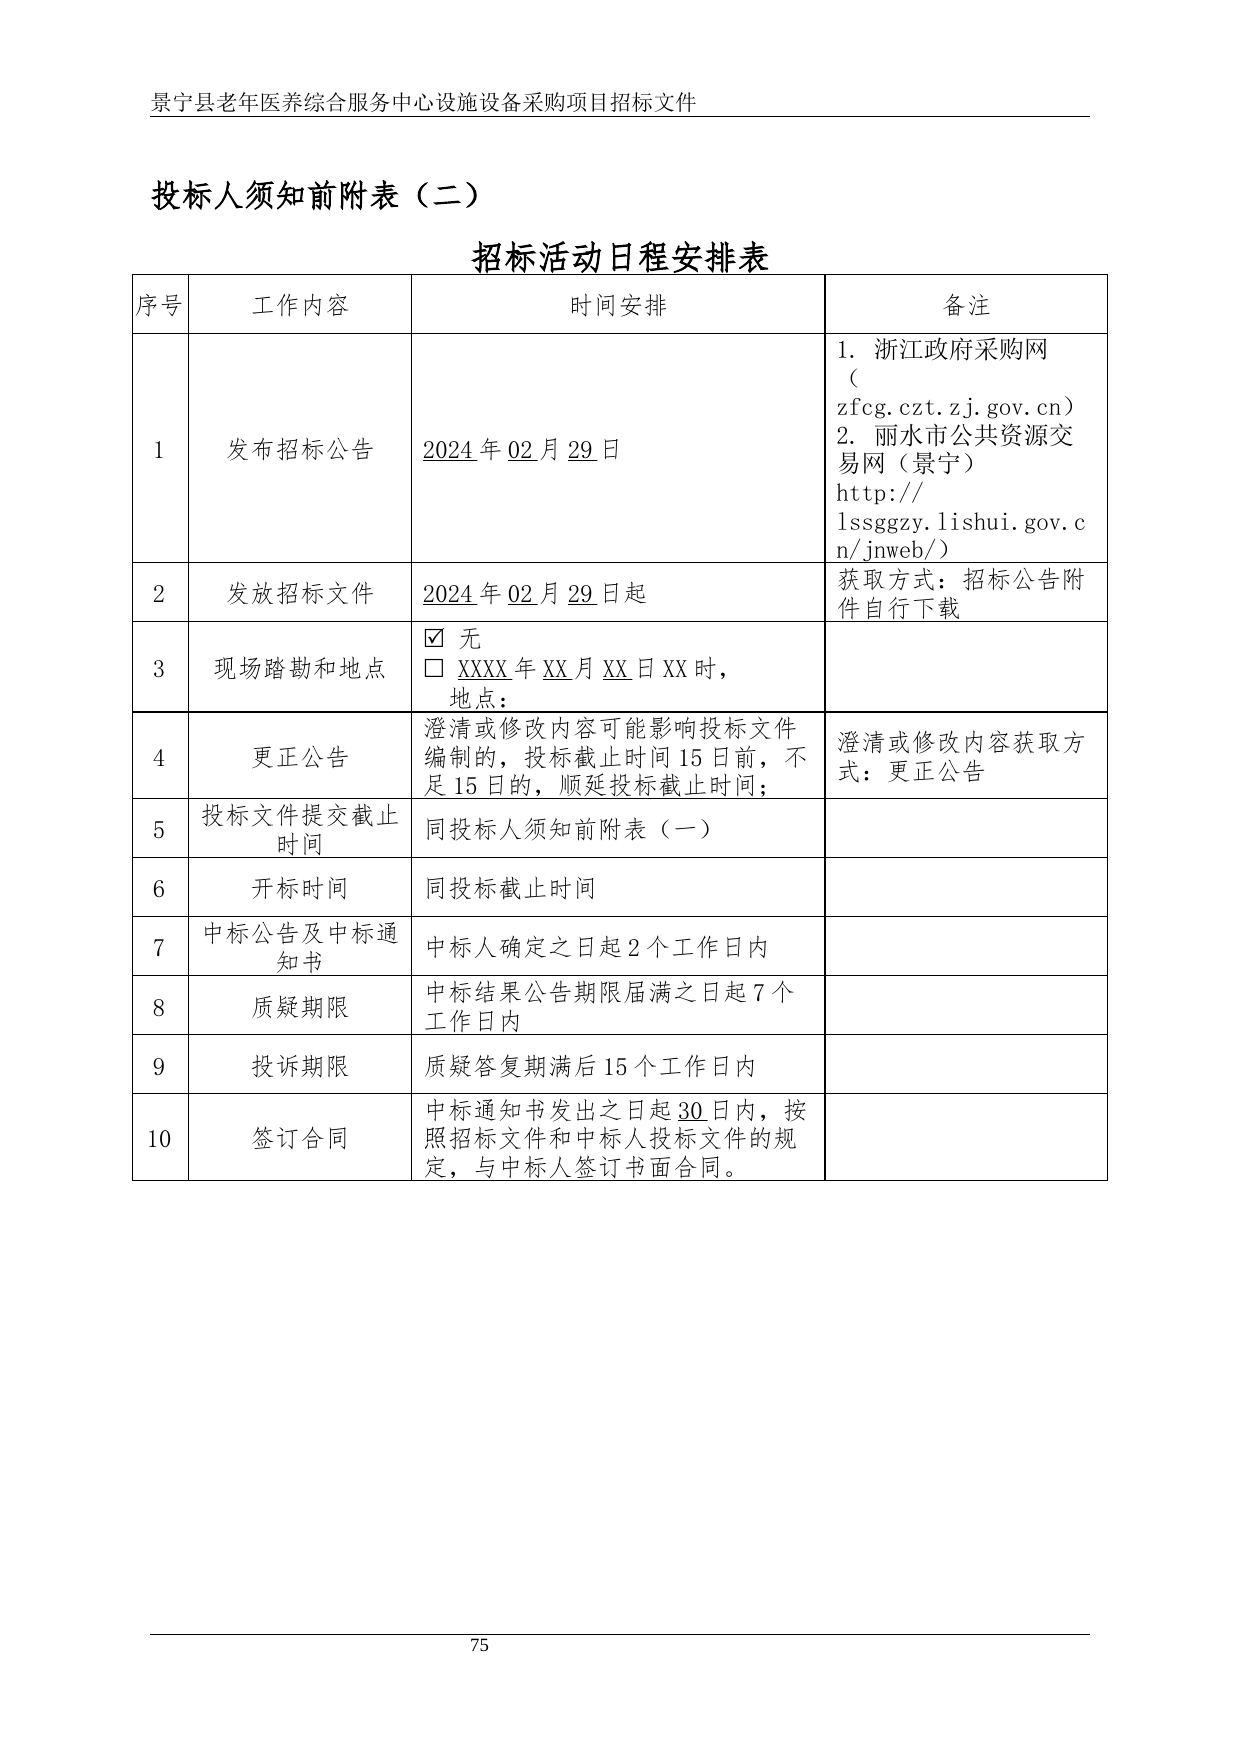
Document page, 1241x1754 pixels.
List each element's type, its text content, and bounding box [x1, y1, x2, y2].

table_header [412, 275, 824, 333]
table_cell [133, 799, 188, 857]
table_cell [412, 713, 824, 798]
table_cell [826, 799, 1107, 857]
text 招标活动日程安排表 [150, 236, 1090, 274]
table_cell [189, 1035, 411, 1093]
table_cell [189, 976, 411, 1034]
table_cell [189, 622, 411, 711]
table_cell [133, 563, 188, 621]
title 投标人须知前附表（二） [150, 175, 1090, 211]
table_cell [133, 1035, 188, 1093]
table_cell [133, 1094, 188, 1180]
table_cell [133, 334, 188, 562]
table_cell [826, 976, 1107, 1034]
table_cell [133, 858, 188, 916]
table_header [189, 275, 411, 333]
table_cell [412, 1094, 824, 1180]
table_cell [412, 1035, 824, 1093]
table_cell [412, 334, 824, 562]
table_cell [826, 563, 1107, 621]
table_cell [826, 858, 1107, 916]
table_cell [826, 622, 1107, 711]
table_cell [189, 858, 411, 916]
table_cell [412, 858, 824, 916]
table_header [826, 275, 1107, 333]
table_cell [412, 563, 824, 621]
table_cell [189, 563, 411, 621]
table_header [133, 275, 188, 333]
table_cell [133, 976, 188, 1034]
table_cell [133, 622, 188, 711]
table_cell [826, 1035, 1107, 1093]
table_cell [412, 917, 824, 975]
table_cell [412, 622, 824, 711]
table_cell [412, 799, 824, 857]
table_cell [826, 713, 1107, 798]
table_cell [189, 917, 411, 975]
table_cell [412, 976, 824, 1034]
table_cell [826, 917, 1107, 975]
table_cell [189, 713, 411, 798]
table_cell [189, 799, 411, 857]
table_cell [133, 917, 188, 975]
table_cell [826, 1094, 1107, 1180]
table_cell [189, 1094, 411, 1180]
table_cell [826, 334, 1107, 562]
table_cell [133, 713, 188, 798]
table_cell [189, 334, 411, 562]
